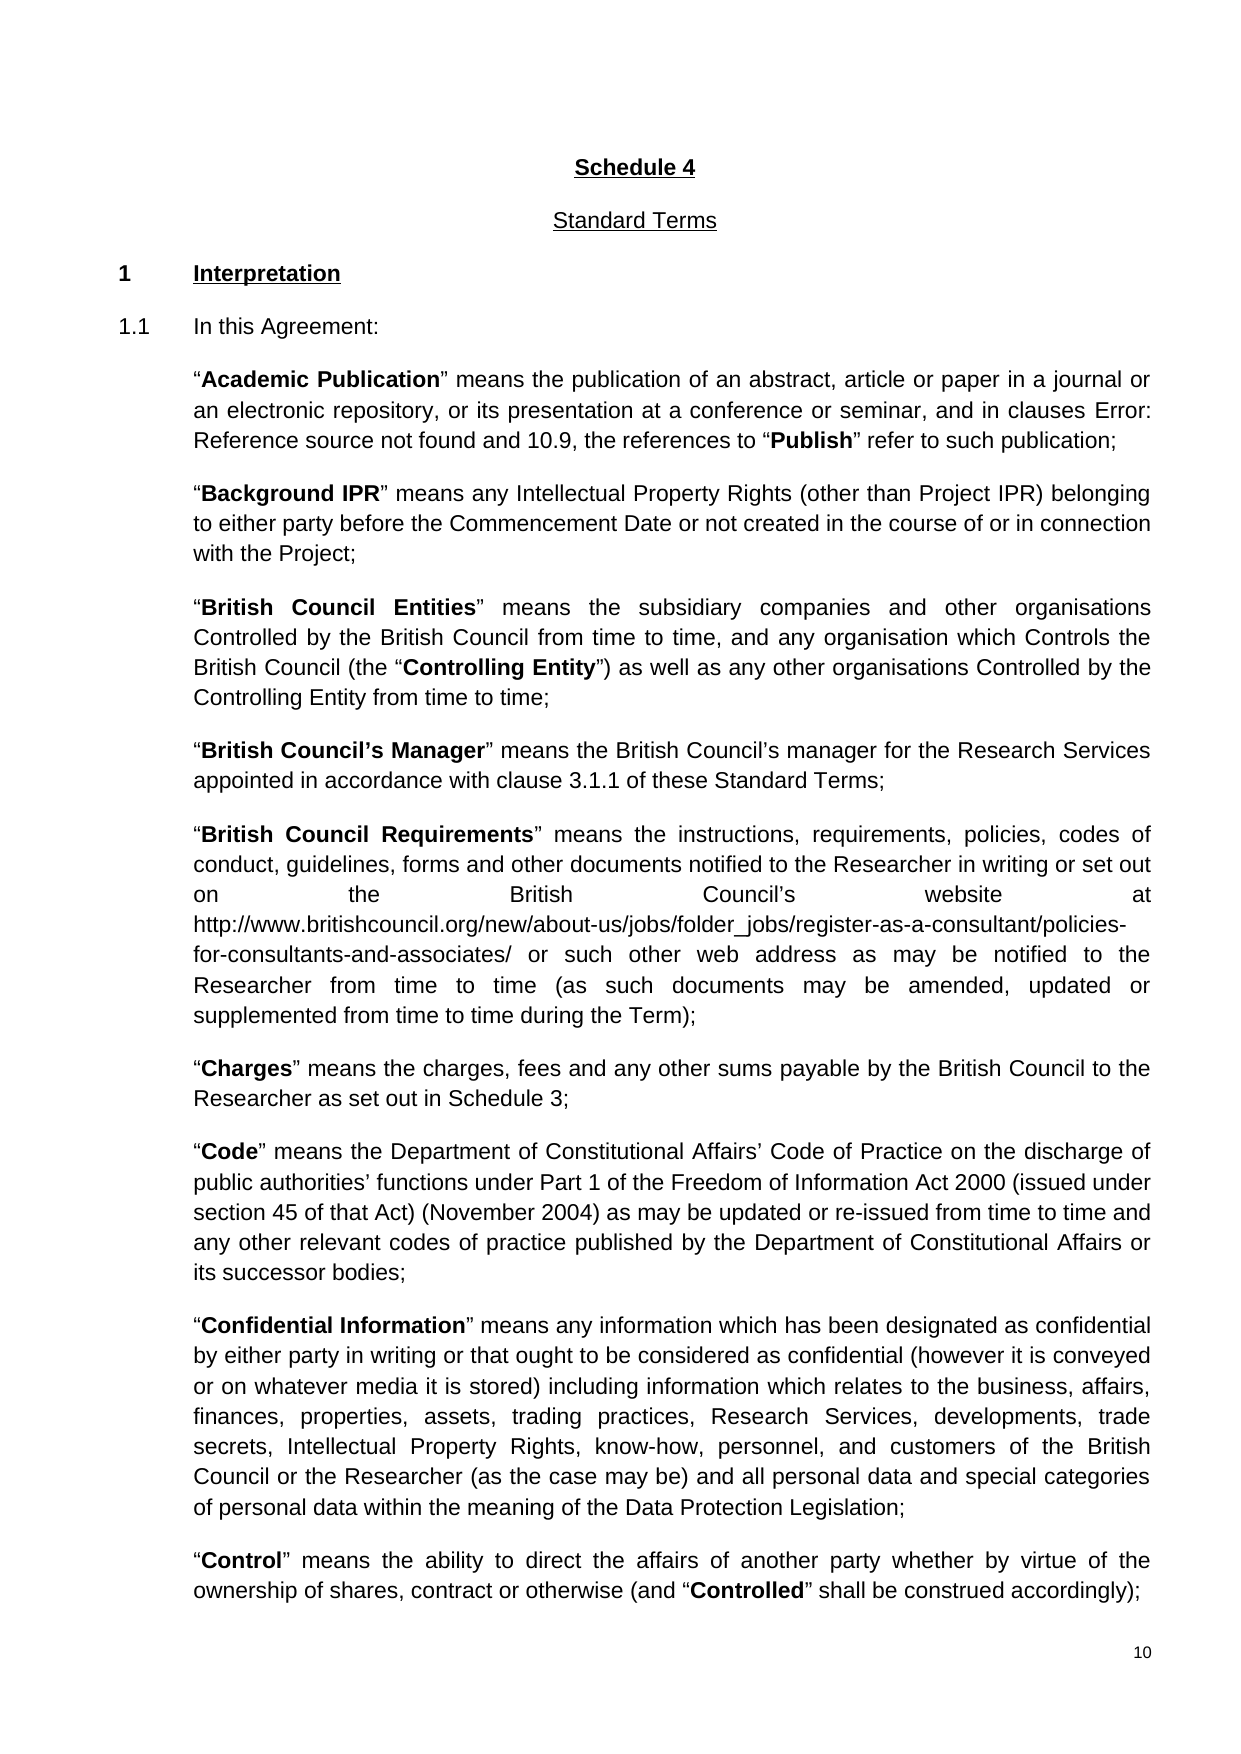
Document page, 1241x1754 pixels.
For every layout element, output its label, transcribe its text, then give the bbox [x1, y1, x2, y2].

subtitle Interpretation [118, 260, 1152, 287]
subtitle In this Agreement: [118, 313, 1152, 340]
text “Charges” means the charges, fees and any other sums payable by the British Council to the Researcher as set out in Schedule 3; [193, 1055, 1152, 1112]
subtitle “Code” means the Department of Constitutional Affairs’ Code of Practice on the discharge of public authorities’ functions under Part 1 of the Freedom of Information Act 2000 (issued under section 45 of that Act) (November 2004) as may be updated or re-issued from time to time and any other relevant codes of practice published by the Department of Constitutional Affairs or its successor bodies; [193, 1138, 1152, 1286]
text “Control” means the ability to direct the affairs of another party whether by virtue of the ownership of shares, contract or otherwise (and “Controlled” shall be construed accordingly); [193, 1547, 1152, 1603]
text “Background IPR” means any Intellectual Property Rights (other than Project IPR) belonging to either party before the Commencement Date or not created in the course of or in connection with the Project; [193, 480, 1152, 567]
text Standard Terms [118, 207, 1152, 233]
subtitle “British Council Entities” means the subsidiary companies and other organisations Controlled by the British Council from time to time, and any organisation which Controls the British Council (the “Controlling Entity”) as well as any other organisations Controlled by the Controlling Entity from time to time; [193, 593, 1152, 711]
text “Confidential Information” means any information which has been designated as confidential by either party in writing or that ought to be considered as confidential (however it is conveyed or on whatever media it is stored) including information which relates to the business, affairs, finances, properties, assets, trading practices, Research Services, developments, trade secrets, Intellectual Property Rights, know-how, personnel, and customers of the British Council or the Researcher (as the case may be) and all personal data and special categories of personal data within the meaning of the Data Protection Legislation; [193, 1312, 1152, 1520]
text “British Council Requirements” means the instructions, requirements, policies, codes of conduct, guidelines, forms and other documents notified to the Researcher in writing or set out on the British Council’s website at http://www.britishcouncil.org/new/about-us/jobs/folder_jobs/register-as-a-consultant/policies-for-consultants-and-associates/ or such other web address as may be notified to the Researcher from time to time (as such documents may be amended, updated or supplemented from time to time during the Term); [193, 821, 1152, 1028]
text “British Council’s Manager” means the British Council’s manager for the Research Services appointed in accordance with clause 3.1.1 of these Standard Terms; [193, 737, 1152, 794]
